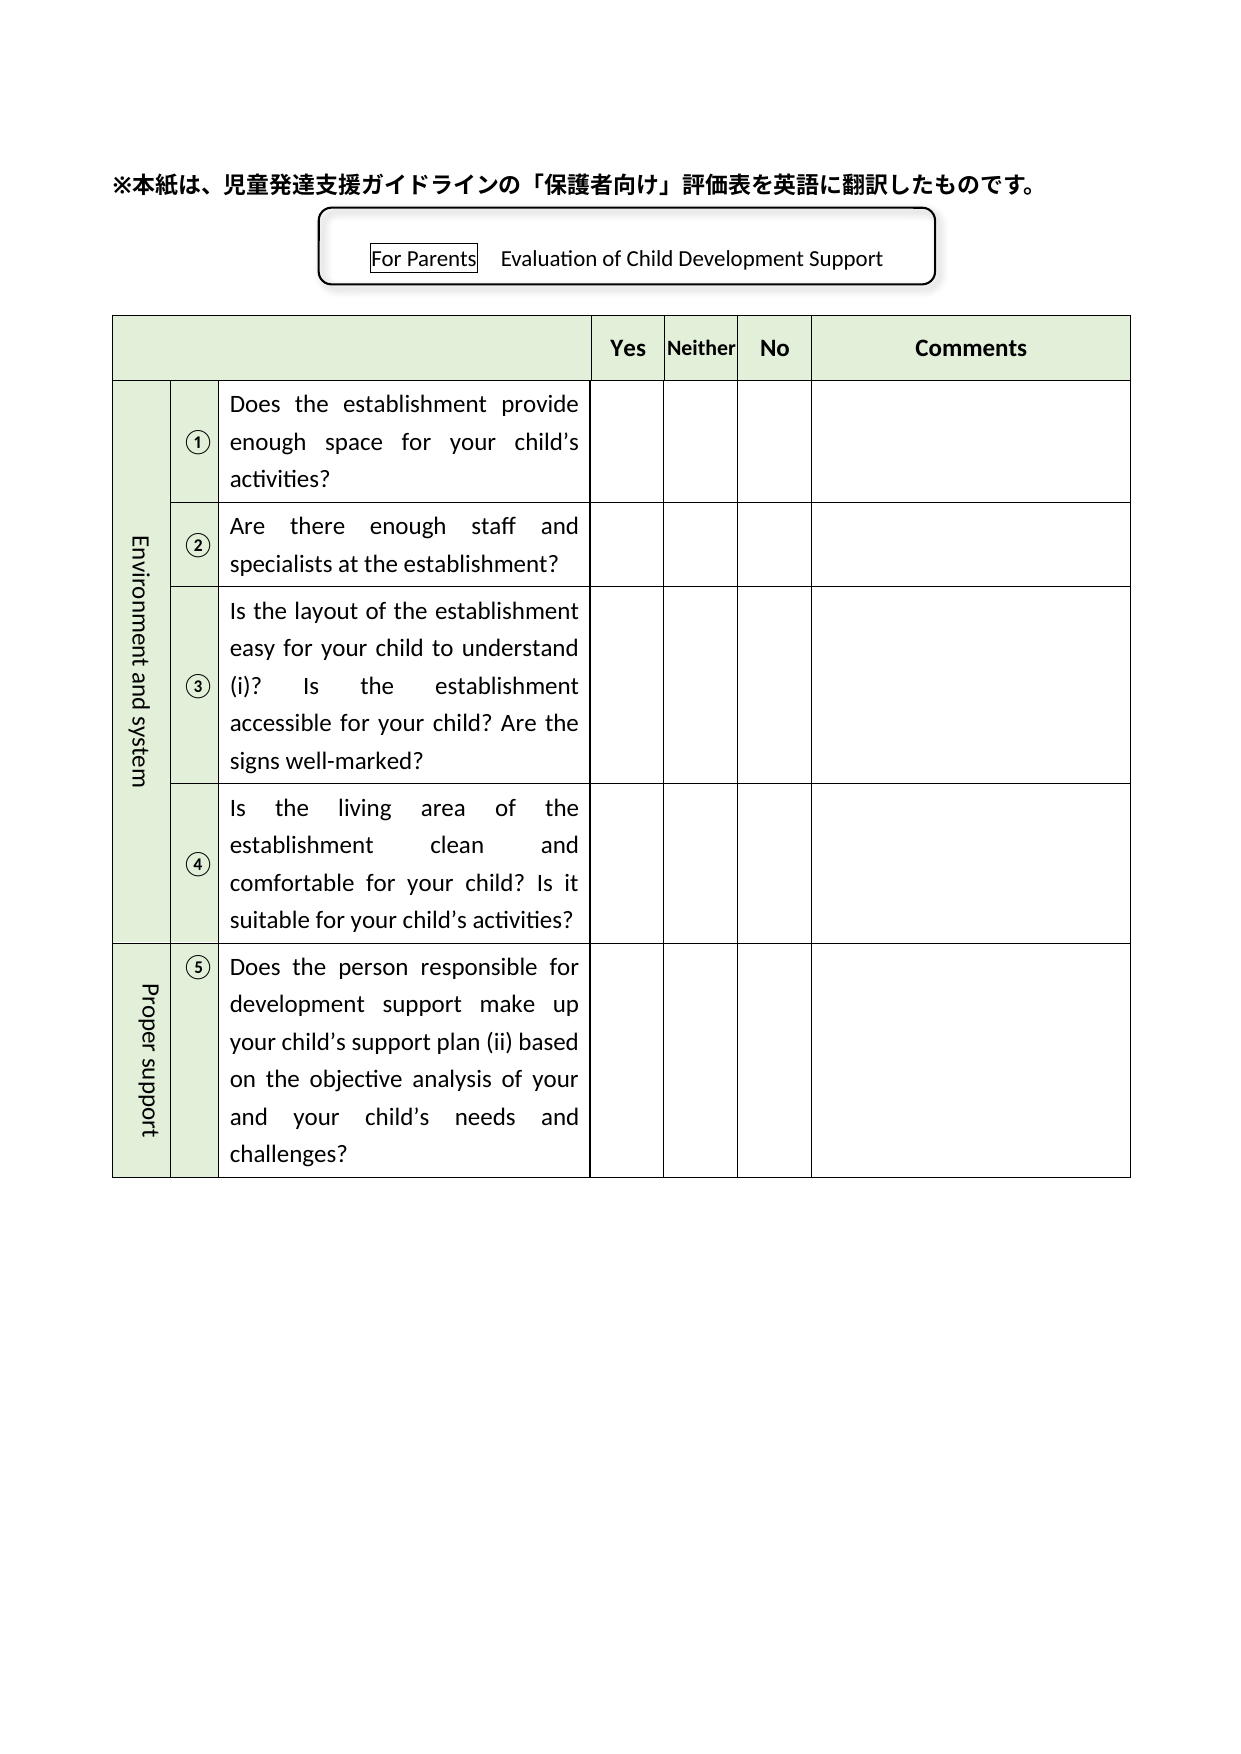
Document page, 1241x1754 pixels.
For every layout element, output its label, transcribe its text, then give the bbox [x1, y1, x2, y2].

table_cell [738, 503, 811, 586]
table_cell Does the person responsible for development support make up your child’s support plan (ii) based on the objective analysis of your and your child’s needs and challenges? [219, 944, 589, 1177]
table_cell [664, 944, 737, 1177]
table_cell [591, 784, 663, 942]
table_cell [591, 587, 663, 783]
table_cell [591, 503, 663, 586]
table_cell Is the living area of the establishment clean and comfortable for your child? Is it suitable for your child’s activities? [219, 784, 589, 942]
table_cell [812, 944, 1130, 1177]
table_cell [812, 587, 1130, 783]
table_cell [664, 587, 737, 783]
table_cell [591, 381, 663, 502]
table_cell [738, 587, 811, 783]
table_cell [664, 784, 737, 942]
table_header Comments [812, 316, 1130, 380]
table_cell [171, 944, 218, 1177]
table_cell Environment and system [113, 381, 170, 942]
table_cell [738, 784, 811, 942]
table_cell [738, 381, 811, 502]
table_cell Is the layout of the establishment easy for your child to understand (i)? Is the establishment accessible for your child? Are the signs well-marked? [219, 587, 589, 783]
table_cell [591, 944, 663, 1177]
table_cell Does the establishment provide enough space for your child’s activities? [219, 381, 589, 502]
table_cell Are there enough staff and specialists at the establishment? [219, 503, 589, 586]
table_cell [171, 503, 218, 586]
table_cell [171, 587, 218, 783]
table_cell [171, 784, 218, 942]
table_header No [738, 316, 811, 380]
table_cell [738, 944, 811, 1177]
table_cell [812, 381, 1130, 502]
text ※本紙は、児童発達支援ガイドラインの「保護者向け」評価表を英語に翻訳したものです。 [112, 164, 1128, 202]
table_cell [664, 381, 737, 502]
table_cell [171, 381, 218, 502]
table_cell [812, 784, 1130, 942]
table_header Neither [665, 316, 737, 380]
table_cell [812, 503, 1130, 586]
table_cell [664, 503, 737, 586]
table_cell Proper support [113, 944, 170, 1177]
table_header Yes [592, 316, 664, 380]
table_header [113, 316, 591, 380]
